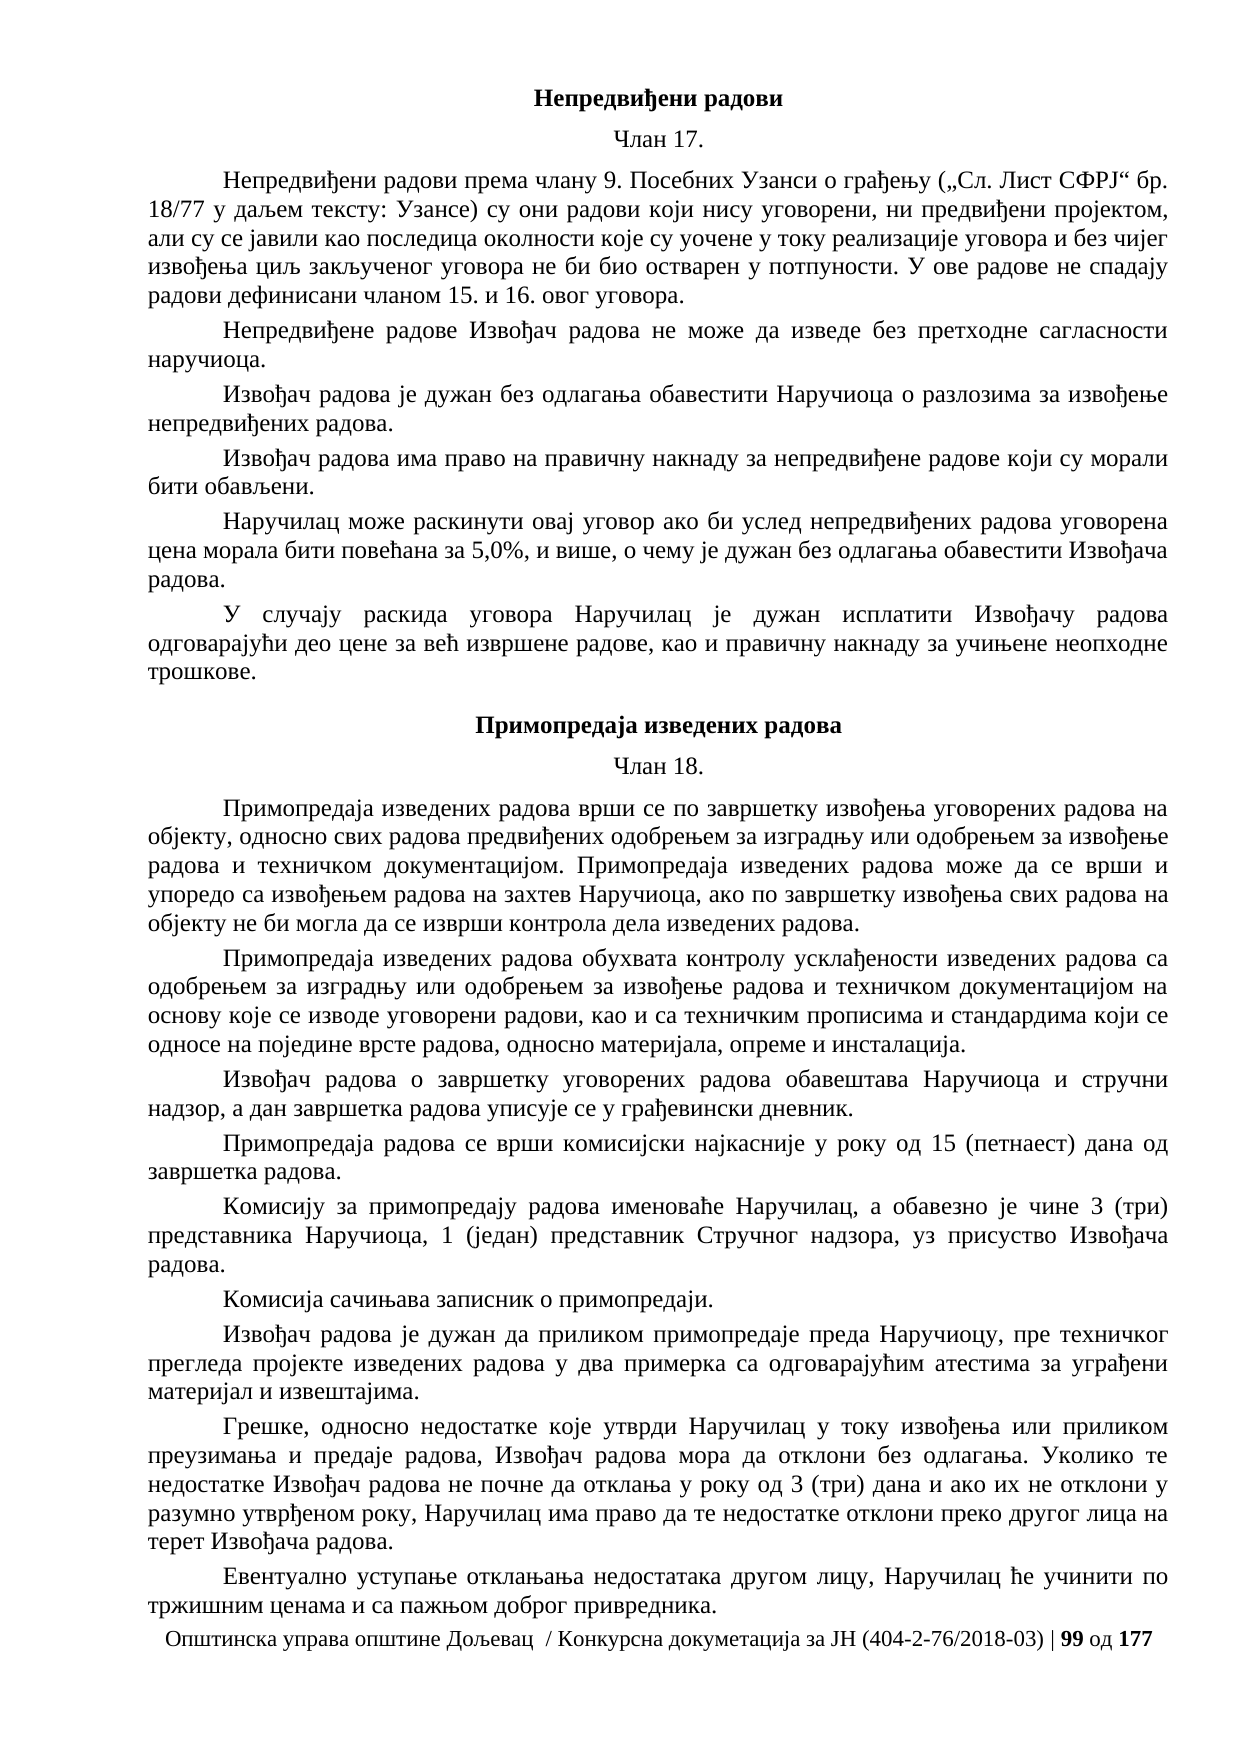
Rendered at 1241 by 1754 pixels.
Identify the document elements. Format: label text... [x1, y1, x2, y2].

text У случају раскида уговора Наручилац је дужан исплатити Извођачу радова одговарајући део цене за већ извршене радове, као и правичну накнаду за учињене неопходне трошкове. [148, 599, 1169, 685]
text Наручилац може раскинути овај уговор ако би услед непредвиђених радова уговорена цена морала бити повећана за 5,0%, и више, о чему је дужан без одлагања обавестити Извођача радова. [148, 506, 1169, 593]
text Грешке, односно недостатке које утврди Наручилац у току извођења или приликом преузимања и предаје радова, Извођач радова мора да отклони без одлагања. Уколико те недостатке Извођач радова не почне да отклања у року од 3 (три) дана и ако их не отклони у разумно утврђеном року, Наручилац има право да те недостатке отклони преко другог лица на терет Извођача радова. [148, 1411, 1169, 1555]
text Примопредаја изведених радова [148, 710, 1169, 739]
text Непредвиђени радови [148, 83, 1169, 111]
text Примопредаја изведених радова врши се по завршетку извођења уговорених радова на објекту, односно свих радова предвиђених одобрењем за изградњу или одобрењем за извођење радова и техничком документацијом. Примопредаја изведених радова може да се врши и упоредо са извођењем радова на захтев Наручиоца, ако по завршетку извођења свих радова на објекту не би могла да се изврши контрола дела изведених радова. [148, 793, 1169, 936]
text Непредвиђени радови према члану 9. Посебних Узанси о грађењу („Сл. Лист СФРЈ“ бр. 18/77 у даљем тексту: Узансе) су они радови који нису уговорени, ни предвиђени пројектом, али су се јавили као последица околности које су уочене у току реализације уговора и без чијег извођења циљ закљученог уговора не би био остварен у потпуности. У ове радове не спадају радови дефинисани чланом 15. и 16. овог уговора. [148, 165, 1169, 309]
text Извођач радова има право на правичну накнаду за непредвиђене радове који су морали бити обављени. [148, 443, 1169, 500]
text Комисију за примопредају радова именоваће Наручилац, а обавезно је чине 3 (три) представника Наручиоца, 1 (један) представник Стручног надзора, уз присуство Извођача радова. [148, 1191, 1169, 1278]
text Евентуално уступање отклањања недостатака другом лицу, Наручилац ће учинити по тржишним ценама и са пажњом доброг привредника. [148, 1561, 1169, 1619]
text Непредвиђене радове Извођач радова не може да изведе без претходне сагласности наручиоца. [148, 315, 1169, 373]
text Примопредаја изведених радова обухвата контролу усклађености изведених радова са одобрењем за изградњу или одобрењем за извођење радова и техничком документацијом на основу које се изводе уговорени радови, као и са техничким прописима и стандардима који се односе на поједине врсте радова, односно материјала, опреме и инсталација. [148, 943, 1169, 1058]
text Извођач радова је дужан да приликом примопредаје преда Наручиоцу, пре техничког прегледа пројекте изведених радова у два примерка са одговарајућим атестима за уграђени материјал и извештајима. [148, 1319, 1169, 1405]
text Извођач радова је дужан без одлагања обавестити Наручиоца о разлозима за извођење непредвиђених радова. [148, 379, 1169, 436]
text Примопредаја радова се врши комисијски најкасније у року од 15 (петнаест) дана од завршетка радова. [148, 1128, 1169, 1185]
text Комисија сачињава записник о примопредаји. [148, 1284, 1169, 1313]
text Члан 18. [148, 751, 1169, 780]
text Извођач радова о завршетку уговорених радова обавештава Наручиоца и стручни надзор, а дан завршетка радова уписује се у грађевински дневник. [148, 1064, 1169, 1121]
text Члан 17. [148, 124, 1169, 153]
